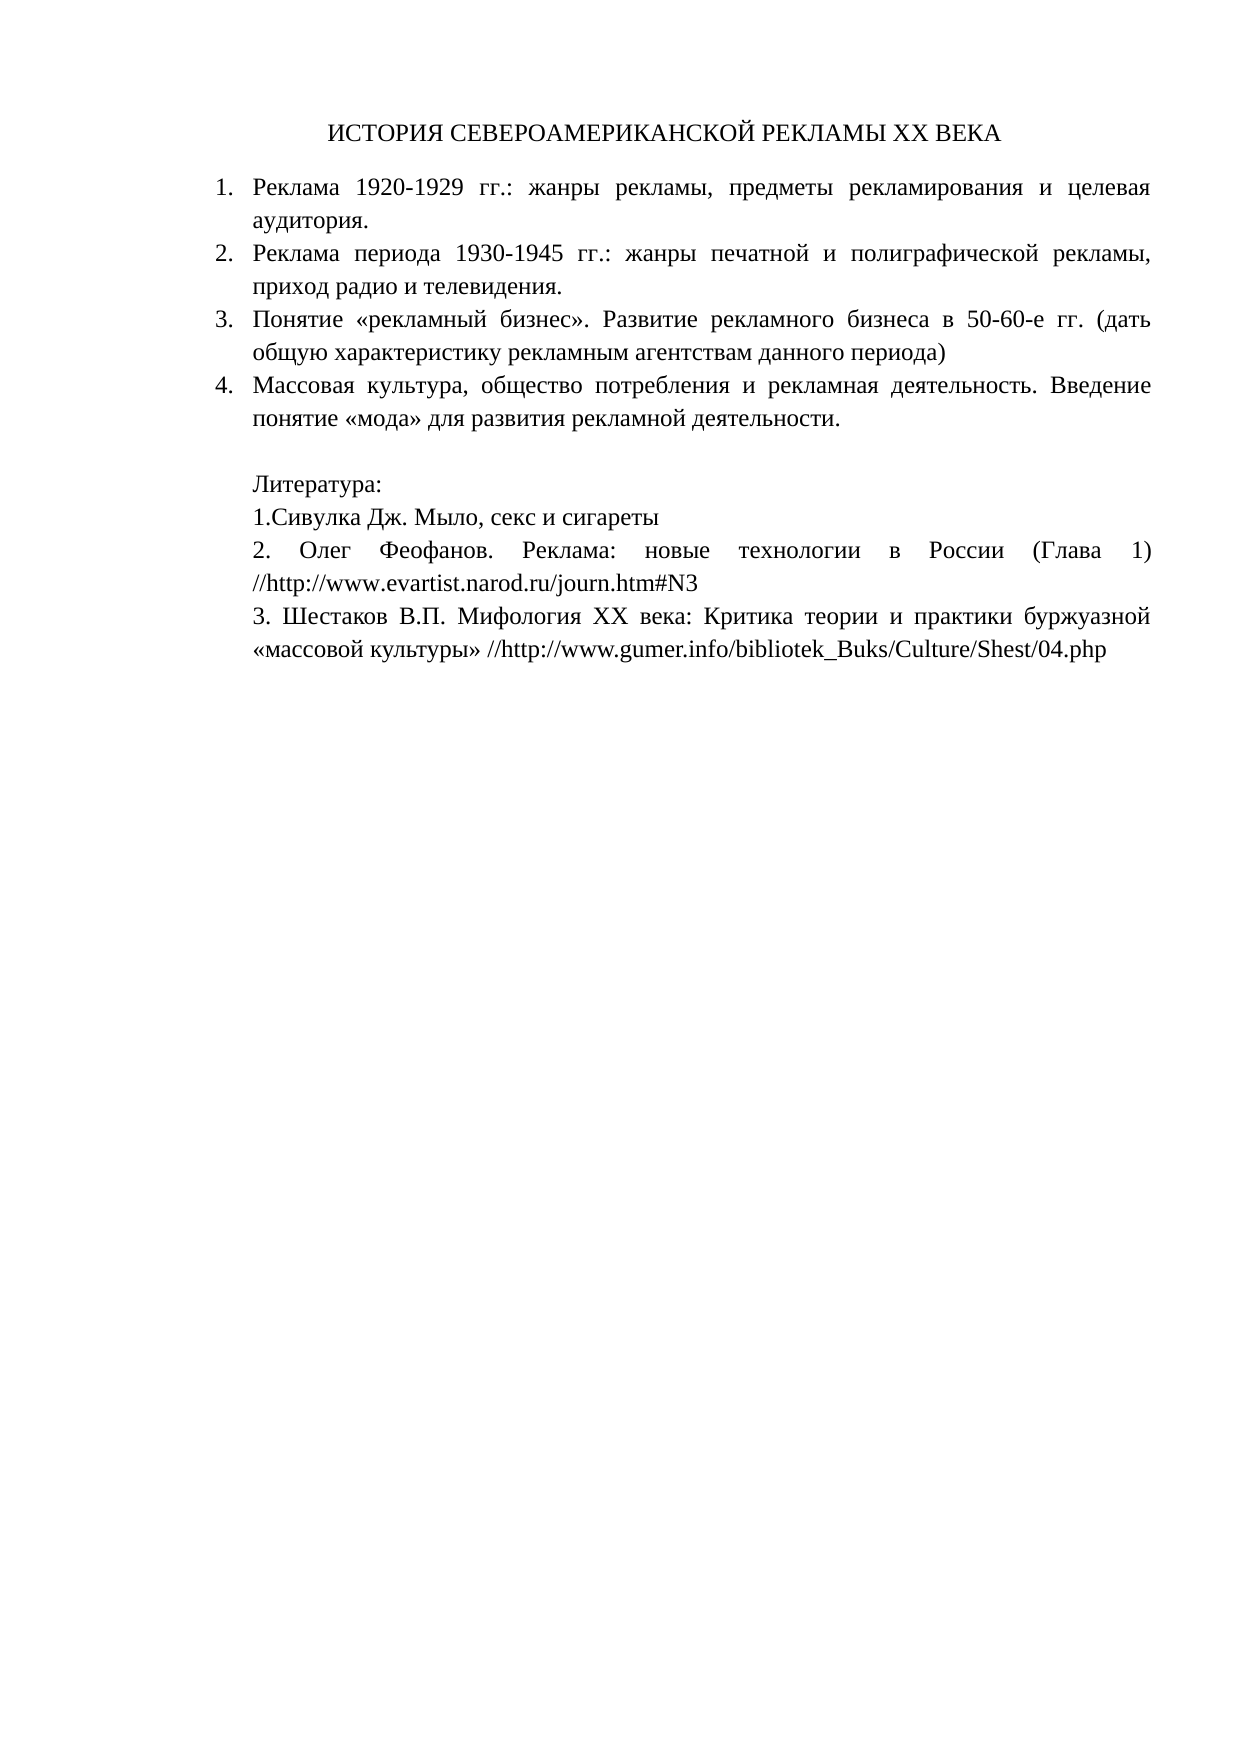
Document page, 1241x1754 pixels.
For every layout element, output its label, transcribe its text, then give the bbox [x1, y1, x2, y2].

list 3. Шестаков В.П. Мифология XX века: Критика теории и практики буржуазной «массовой культуры» //http://www.gumer.info/bibliotek_Buks/Culture/Shest/04.php [252, 601, 1152, 663]
list Литература: [252, 469, 1152, 498]
list Реклама периода 1930-1945 гг.: жанры печатной и полиграфической рекламы, приход радио и телевидения. [215, 238, 1152, 300]
text ИСТОРИЯ СЕВЕРОАМЕРИКАНСКОЙ РЕКЛАМЫ ХХ ВЕКА [177, 118, 1152, 147]
list Понятие «рекламный бизнес». Развитие рекламного бизнеса в 50-60-е гг. (дать общую характеристику рекламным агентствам данного периода) [215, 304, 1152, 366]
list 1.Сивулка Дж. Мыло, секс и сигареты [252, 502, 1152, 531]
list 2. Олег Феофанов. Реклама: новые технологии в России (Глава 1) //http://www.evartist.narod.ru/journ.htm#N3 [252, 535, 1152, 597]
list Реклама 1920-1929 гг.: жанры рекламы, предметы рекламирования и целевая аудитория. [215, 172, 1152, 234]
list Массовая культура, общество потребления и рекламная деятельность. Введение понятие «мода» для развития рекламной деятельности. [215, 370, 1152, 432]
